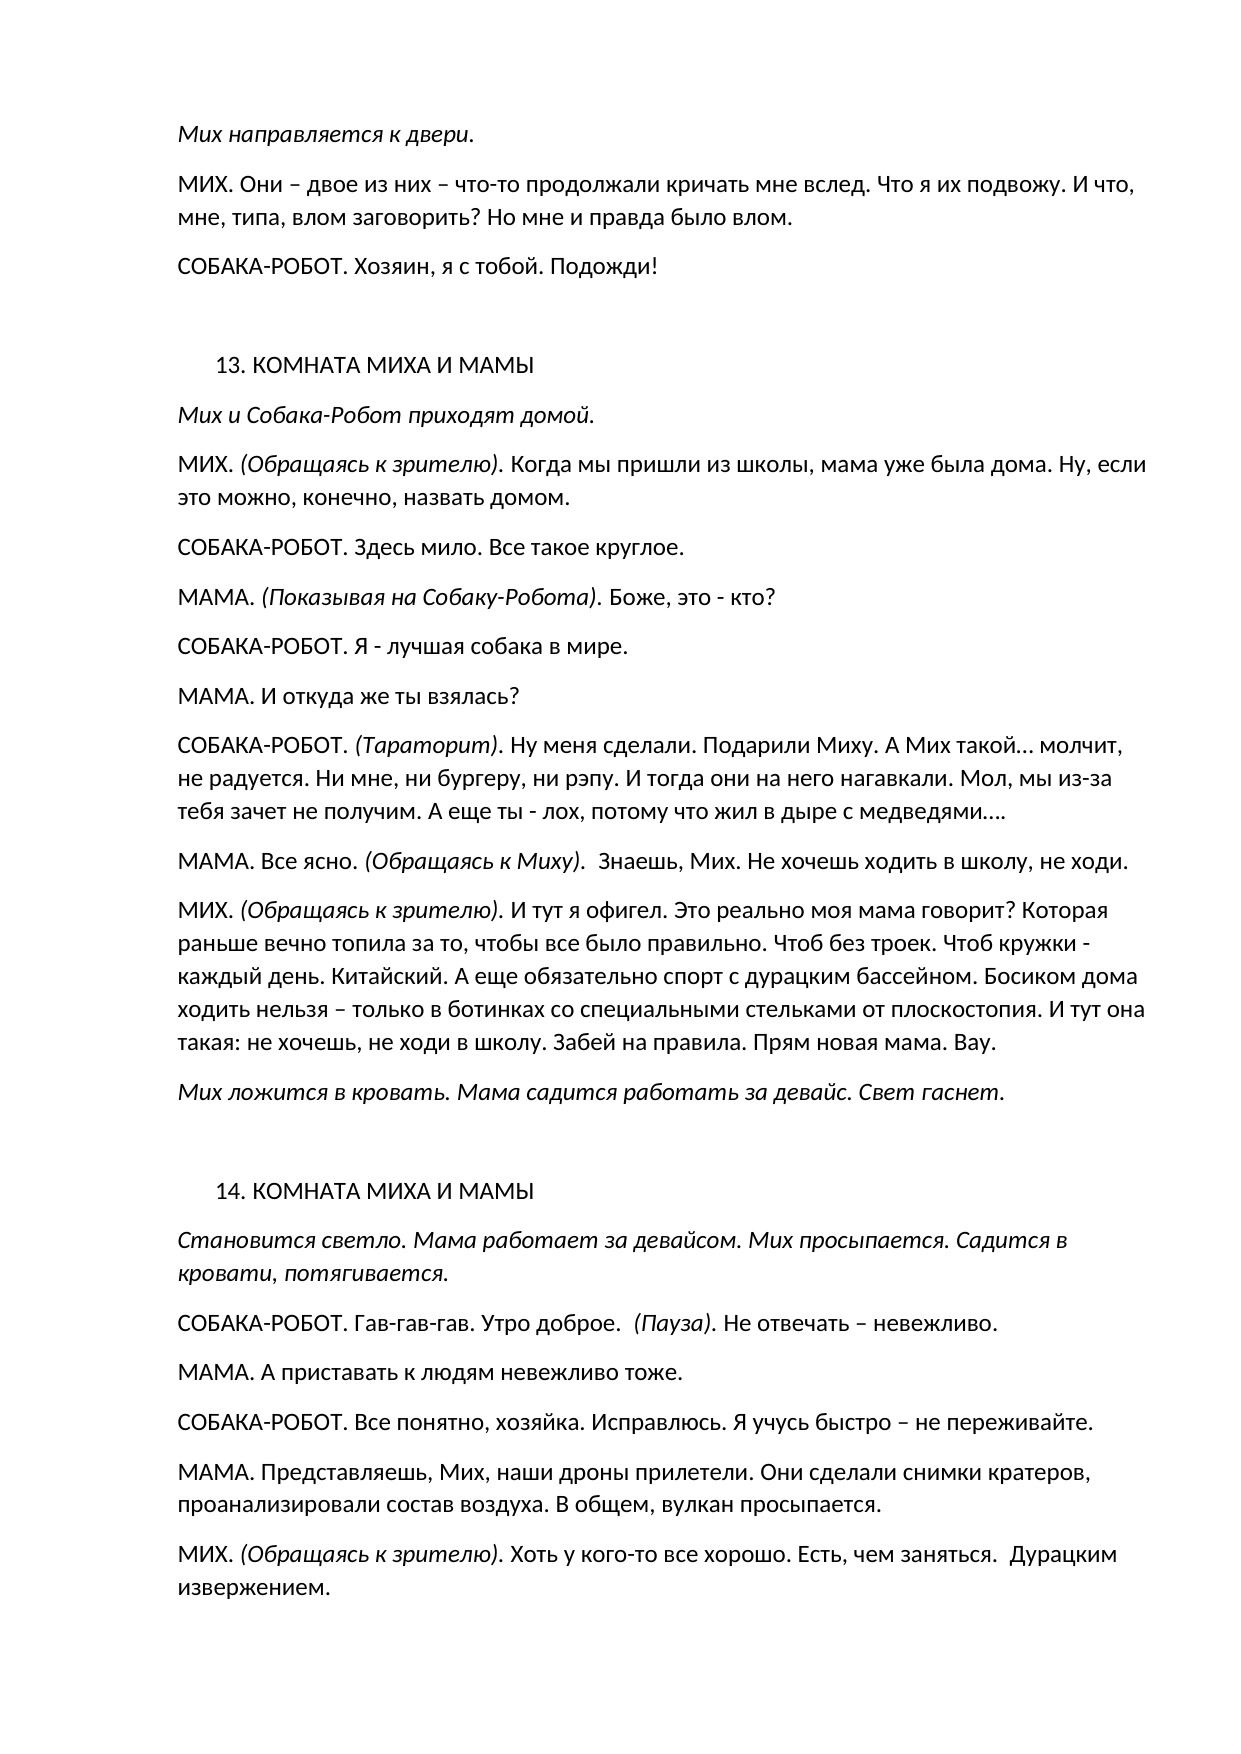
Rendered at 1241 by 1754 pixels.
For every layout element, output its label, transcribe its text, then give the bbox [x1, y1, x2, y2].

text МИХ. (Обращаясь к зрителю). И тут я офигел. Это реально моя мама говорит? Которая раньше вечно топила за то, чтобы все было правильно. Чтоб без троек. Чтоб кружки - каждый день. Китайский. А еще обязательно спорт с дурацким бассейном. Босиком дома ходить нельзя – только в ботинках со специальными стельками от плоскостопия. И тут она такая: не хочешь, не ходи в школу. Забей на правила. Прям новая мама. Вау. [177, 894, 1152, 1057]
text Мих и Собака-Робот приходят домой. [177, 399, 1152, 429]
text МАМА. А приставать к людям невежливо тоже. [177, 1356, 1152, 1387]
text Мих ложится в кровать. Мама садится работать за девайс. Свет гаснет. [177, 1076, 1152, 1106]
text СОБАКА-РОБОТ. Все понятно, хозяйка. Исправлюсь. Я учусь быстро – не переживайте. [177, 1406, 1152, 1437]
text МИХ. (Обращаясь к зрителю). Когда мы пришли из школы, мама уже была дома. Ну, если это можно, конечно, назвать домом. [177, 448, 1152, 512]
text МАМА. Представляешь, Мих, наши дроны прилетели. Они сделали снимки кратеров, проанализировали состав воздуха. В общем, вулкан просыпается. [177, 1456, 1152, 1519]
text СОБАКА-РОБОТ. (Тараторит). Ну меня сделали. Подарили Миху. А Мих такой… молчит, не радуется. Ни мне, ни бургеру, ни рэпу. И тогда они на него нагавкали. Мол, мы из-за тебя зачет не получим. А еще ты - лох, потому что жил в дыре с медведями…. [177, 729, 1152, 826]
text Мих направляется к двери. [177, 118, 1152, 149]
text СОБАКА-РОБОТ. Здесь мило. Все такое круглое. [177, 531, 1152, 562]
text МАМА. Все ясно. (Обращаясь к Миху). Знаешь, Мих. Не хочешь ходить в школу, не ходи. [177, 845, 1152, 875]
text СОБАКА-РОБОТ. Гав-гав-гав. Утро доброе. (Пауза). Не отвечать – невежливо. [177, 1307, 1152, 1337]
text МАМА. И откуда же ты взялась? [177, 680, 1152, 710]
text МИХ. Они – двое из них – что-то продолжали кричать мне вслед. Что я их подвожу. И что, мне, типа, влом заговорить? Но мне и правда было влом. [177, 168, 1152, 231]
text МАМА. (Показывая на Собаку-Робота). Боже, это - кто? [177, 581, 1152, 611]
text Становится светло. Мама работает за девайсом. Мих просыпается. Садится в кровати, потягивается. [177, 1224, 1152, 1288]
text СОБАКА-РОБОТ. Хозяин, я с тобой. Подожди! [177, 250, 1152, 281]
list КОМНАТА МИХА И МАМЫ [215, 1175, 1152, 1205]
list КОМНАТА МИХА И МАМЫ [215, 349, 1152, 380]
text СОБАКА-РОБОТ. Я - лучшая собака в мире. [177, 630, 1152, 661]
text МИХ. (Обращаясь к зрителю). Хоть у кого-то все хорошо. Есть, чем заняться. Дурацким извержением. [177, 1538, 1152, 1602]
